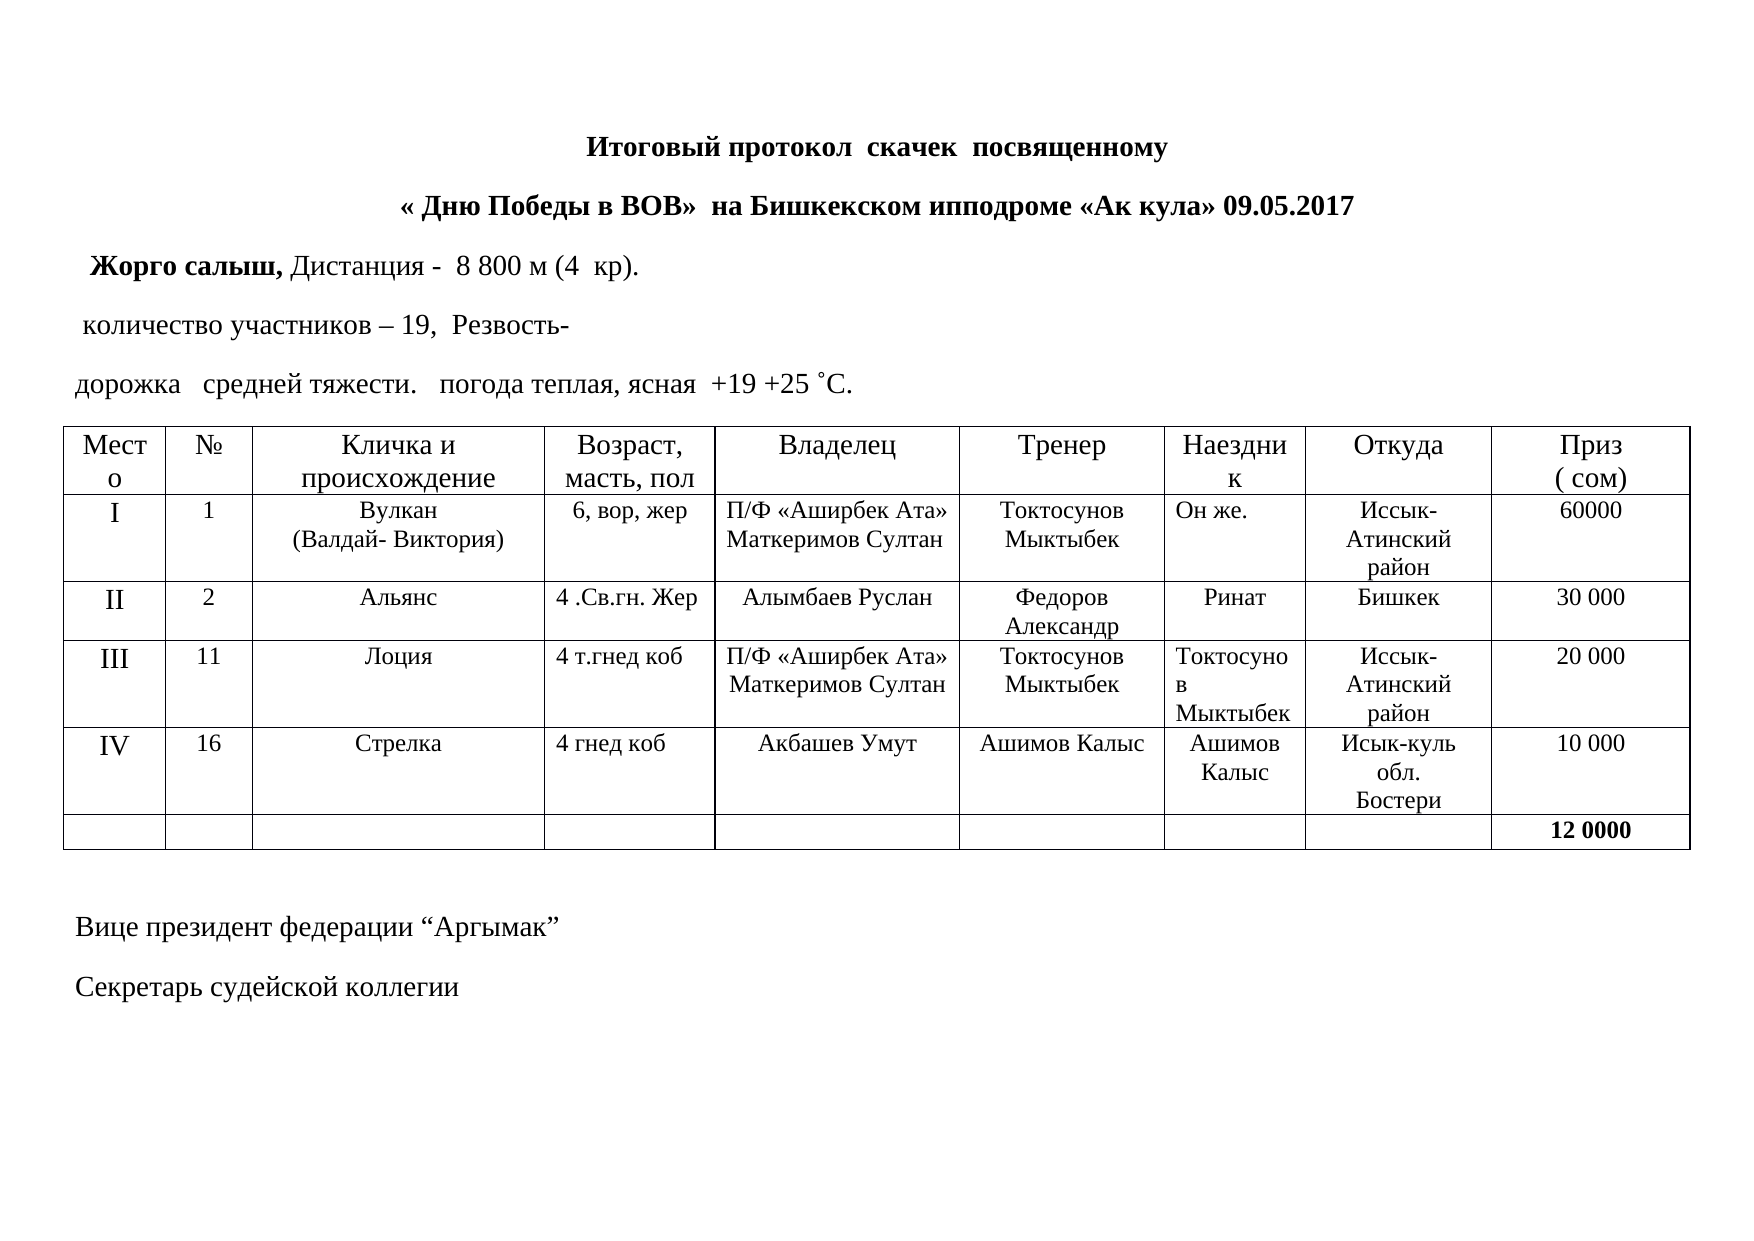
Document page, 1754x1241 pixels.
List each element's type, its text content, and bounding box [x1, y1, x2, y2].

table_cell Ашимов Калыс [960, 728, 1164, 814]
table_cell Токтосунов Мыктыбек [960, 495, 1164, 581]
text дорожка средней тяжести. погода теплая, ясная +19 +25 ˚С. [75, 366, 1679, 400]
text Жорго салыш, Дистанция - 8 800 м (4 кр). [75, 248, 1679, 281]
text « Дню Победы в ВОВ» на Бишкекском ипподроме «Ак кула» 09.05.2017 [75, 188, 1679, 222]
table_cell Он же. [1165, 495, 1305, 581]
table_cell Лоция [253, 641, 544, 727]
table_cell Альянс [253, 582, 544, 640]
table_cell П/Ф «Аширбек Ата» Маткеримов Султан [716, 495, 959, 581]
table_header Кличка и происхождение [253, 427, 544, 494]
table_cell 4 т.гнед коб [545, 641, 714, 727]
table_header Место [64, 427, 165, 494]
table_cell 30 000 [1492, 582, 1689, 640]
text Секретарь судейской коллегии [75, 969, 1679, 1002]
table_cell 60000 [1492, 495, 1689, 581]
table_header Тренер [960, 427, 1164, 494]
table_cell Исык-куль обл. Бостери [1306, 728, 1491, 814]
text Вице президент федерации “Аргымак” [75, 909, 1679, 943]
table_header Владелец [716, 427, 959, 494]
table_cell 6, вор, жер [545, 495, 714, 581]
table_cell 12 0000 [1492, 815, 1689, 849]
table_cell 11 [166, 641, 252, 727]
table_cell 4 .Св.гн. Жер [545, 582, 714, 640]
text Итоговый протокол скачек посвященному [75, 129, 1679, 162]
table_cell Алымбаев Руслан [716, 582, 959, 640]
table_header Наездник [1165, 427, 1305, 494]
table_header Возраст, масть, пол [545, 427, 714, 494]
table_cell 2 [166, 582, 252, 640]
table_cell Иссык-Атинский район [1306, 641, 1491, 727]
table_cell Токтосунов Мыктыбек [1165, 641, 1305, 727]
table_cell 4 гнед коб [545, 728, 714, 814]
table_cell [253, 815, 544, 849]
text количество участников – 19, Резвость- [75, 307, 1679, 341]
table_cell Ашимов Калыс [1165, 728, 1305, 814]
table_cell [545, 815, 714, 849]
table_cell I [64, 495, 165, 581]
table_cell 16 [166, 728, 252, 814]
table_cell II [64, 582, 165, 640]
table_cell [166, 815, 252, 849]
table_cell Токтосунов Мыктыбек [960, 641, 1164, 727]
table_cell [64, 815, 165, 849]
table_cell Акбашев Умут [716, 728, 959, 814]
table_cell Иссык-Атинский район [1306, 495, 1491, 581]
table_cell Федоров Александр [960, 582, 1164, 640]
table_cell П/Ф «Аширбек Ата» Маткеримов Султан [716, 641, 959, 727]
table_cell Стрелка [253, 728, 544, 814]
table_cell Вулкан (Валдай- Виктория) [253, 495, 544, 581]
table_header Откуда [1306, 427, 1491, 494]
table_cell 10 000 [1492, 728, 1689, 814]
table_cell [716, 815, 959, 849]
table_header Приз ( сом) [1492, 427, 1689, 494]
table_cell 20 000 [1492, 641, 1689, 727]
table_cell Бишкек [1306, 582, 1491, 640]
table_cell [1306, 815, 1491, 849]
table_cell IV [64, 728, 165, 814]
table_cell 1 [166, 495, 252, 581]
table_cell [960, 815, 1164, 849]
table_header № [166, 427, 252, 494]
table_cell Ринат [1165, 582, 1305, 640]
table_cell III [64, 641, 165, 727]
table_cell [1165, 815, 1305, 849]
